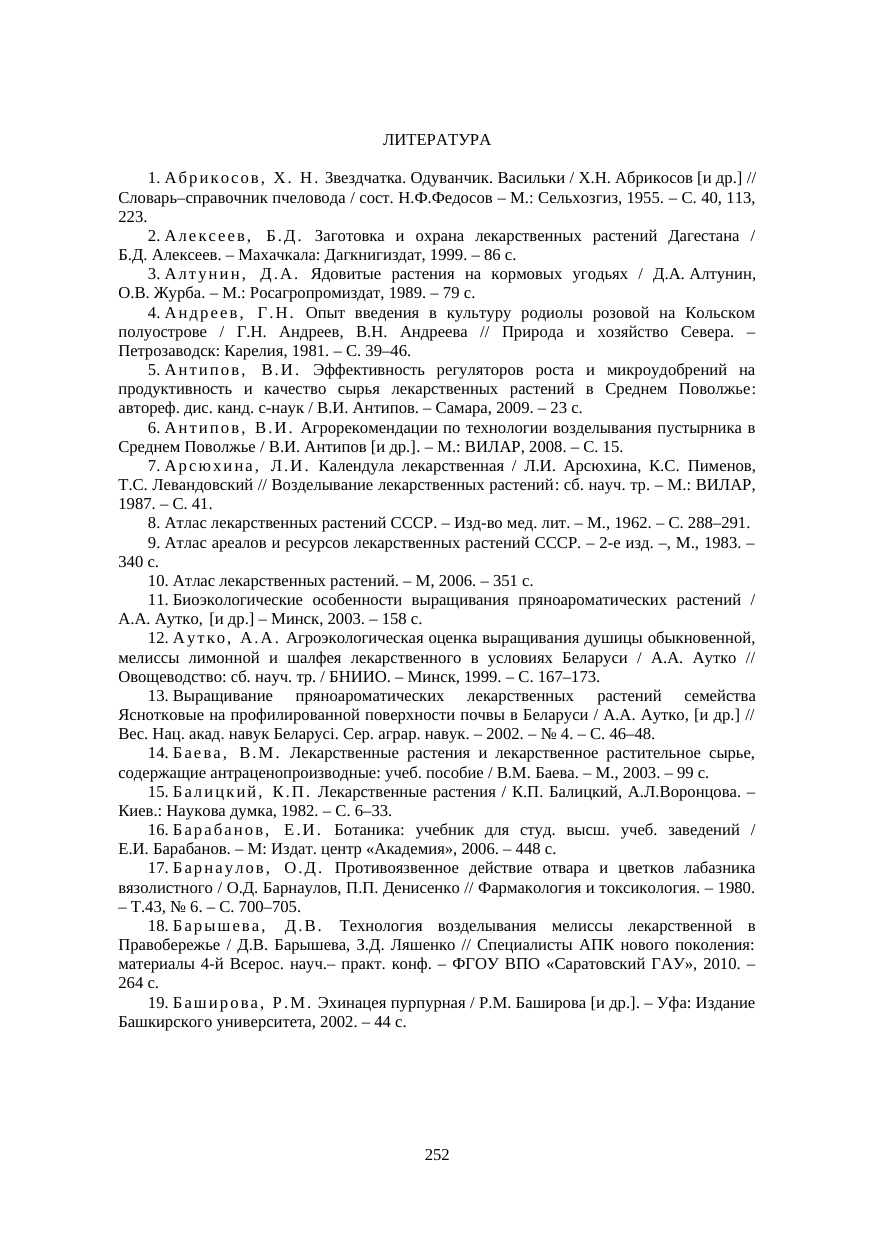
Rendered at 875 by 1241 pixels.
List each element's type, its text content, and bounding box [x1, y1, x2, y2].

text 3. Алтунин, Д.А. Ядовитые растения на кормовых угодьях / Д.А. Алтунин, О.В. Журба. – М.: Росагропромиздат, 1989. – 79 с. [118, 264, 756, 302]
text 9. Атлас ареалов и ресурсов лекарственных растений СССР. – 2-е изд. –, М., 1983. – 340 с. [118, 532, 756, 571]
text 16. Барабанов, Е.И. Ботаника: учебник для студ. высш. учеб. заведений / Е.И. Барабанов. – М: Издат. центр «Академия», 2006. – 448 с. [118, 820, 756, 858]
text 15. Балицкий, К.П. Лекарственные растения / К.П. Балицкий, А.Л.Воронцова. – Киев.: Наукова думка, 1982. – С. 6–33. [118, 782, 756, 820]
text ЛИТЕРАТУРА [118, 130, 756, 149]
text 11. Биоэкологические особенности выращивания пряноароматических растений / А.А. Аутко, [и др.] – Минск, 2003. – 158 с. [118, 590, 756, 628]
text 2. Алексеев, Б.Д. Заготовка и охрана лекарственных растений Дагестана / Б.Д. Алексеев. – Махачкала: Дагкнигиздат, 1999. – 86 с. [118, 226, 756, 264]
text 10. Атлас лекарственных растений. – М, 2006. – 351 с. [118, 571, 756, 590]
text 4. Андреев, Г.Н. Опыт введения в культуру родиолы розовой на Кольском полуострове / Г.Н. Андреев, В.Н. Андреева // Природа и хозяйство Севера. – Петрозаводск: Карелия, 1981. – С. 39–46. [118, 302, 756, 360]
text 6. Антипов, В.И. Агрорекомендации по технологии возделывания пустырника в Среднем Поволжье / В.И. Антипов [и др.]. – М.: ВИЛАР, 2008. – С. 15. [118, 417, 756, 456]
text 1. Абрикосов, Х. Н. Звездчатка. Одуванчик. Васильки / Х.Н. Абрикосов [и др.] // Словарь–справочник пчеловода / сост. Н.Ф.Федосов – М.: Сельхозгиз, 1955. – С. 40, 113, 223. [118, 168, 756, 226]
text 19. Баширова, Р.М. Эхинацея пурпурная / Р.М. Баширова [и др.]. – Уфа: Издание Башкирского университета, 2002. – 44 с. [118, 992, 756, 1031]
text 14. Баева, В.М. Лекарственные растения и лекарственное растительное сырье, содержащие антраценопроизводные: учеб. пособие / В.М. Баева. – М., 2003. – 99 с. [118, 743, 756, 782]
text 7. Арсюхина, Л.И. Календула лекарственная / Л.И. Арсюхина, К.С. Пименов, Т.С. Левандовский // Возделывание лекарственных растений: сб. науч. тр. – М.: ВИЛАР, 1987. – С. 41. [118, 456, 756, 513]
text 12. Аутко, А.А. Агроэкологическая оценка выращивания душицы обыкновенной, мелиссы лимонной и шалфея лекарственного в условиях Беларуси / А.А. Аутко // Овощеводство: сб. науч. тр. / БНИИО. – Минск, 1999. – С. 167–173. [118, 628, 756, 686]
text 5. Антипов, В.И. Эффективность регуляторов роста и микроудобрений на продуктивность и качество сырья лекарственных растений в Среднем Поволжье: автореф. дис. канд. с-наук / В.И. Антипов. – Самара, 2009. – 23 с. [118, 360, 756, 417]
text 18. Барышева, Д.В. Технология возделывания мелиссы лекарственной в Правобережье / Д.В. Барышева, З.Д. Ляшенко // Специалисты АПК нового поколения: материалы 4-й Всерос. науч.– практ. конф. – ФГОУ ВПО «Саратовский ГАУ», 2010. – 264 с. [118, 916, 756, 992]
text 17. Барнаулов, О.Д. Противоязвенное действие отвара и цветков лабазника вязолистного / О.Д. Барнаулов, П.П. Денисенко // Фармакология и токсикология. – 1980. – Т.43, № 6. – С. 700–705. [118, 858, 756, 916]
text 8. Атлас лекарственных растений СССР. – Изд-во мед. лит. – М., 1962. – С. 288–291. [118, 513, 756, 532]
text 13. Выращивание пряноароматических лекарственных растений семейства Яснотковые на профилированной поверхности почвы в Беларуси / А.А. Аутко, [и др.] // Вес. Нац. акад. навук Беларусі. Сер. аграр. навук. – 2002. – № 4. – С. 46–48. [118, 686, 756, 743]
